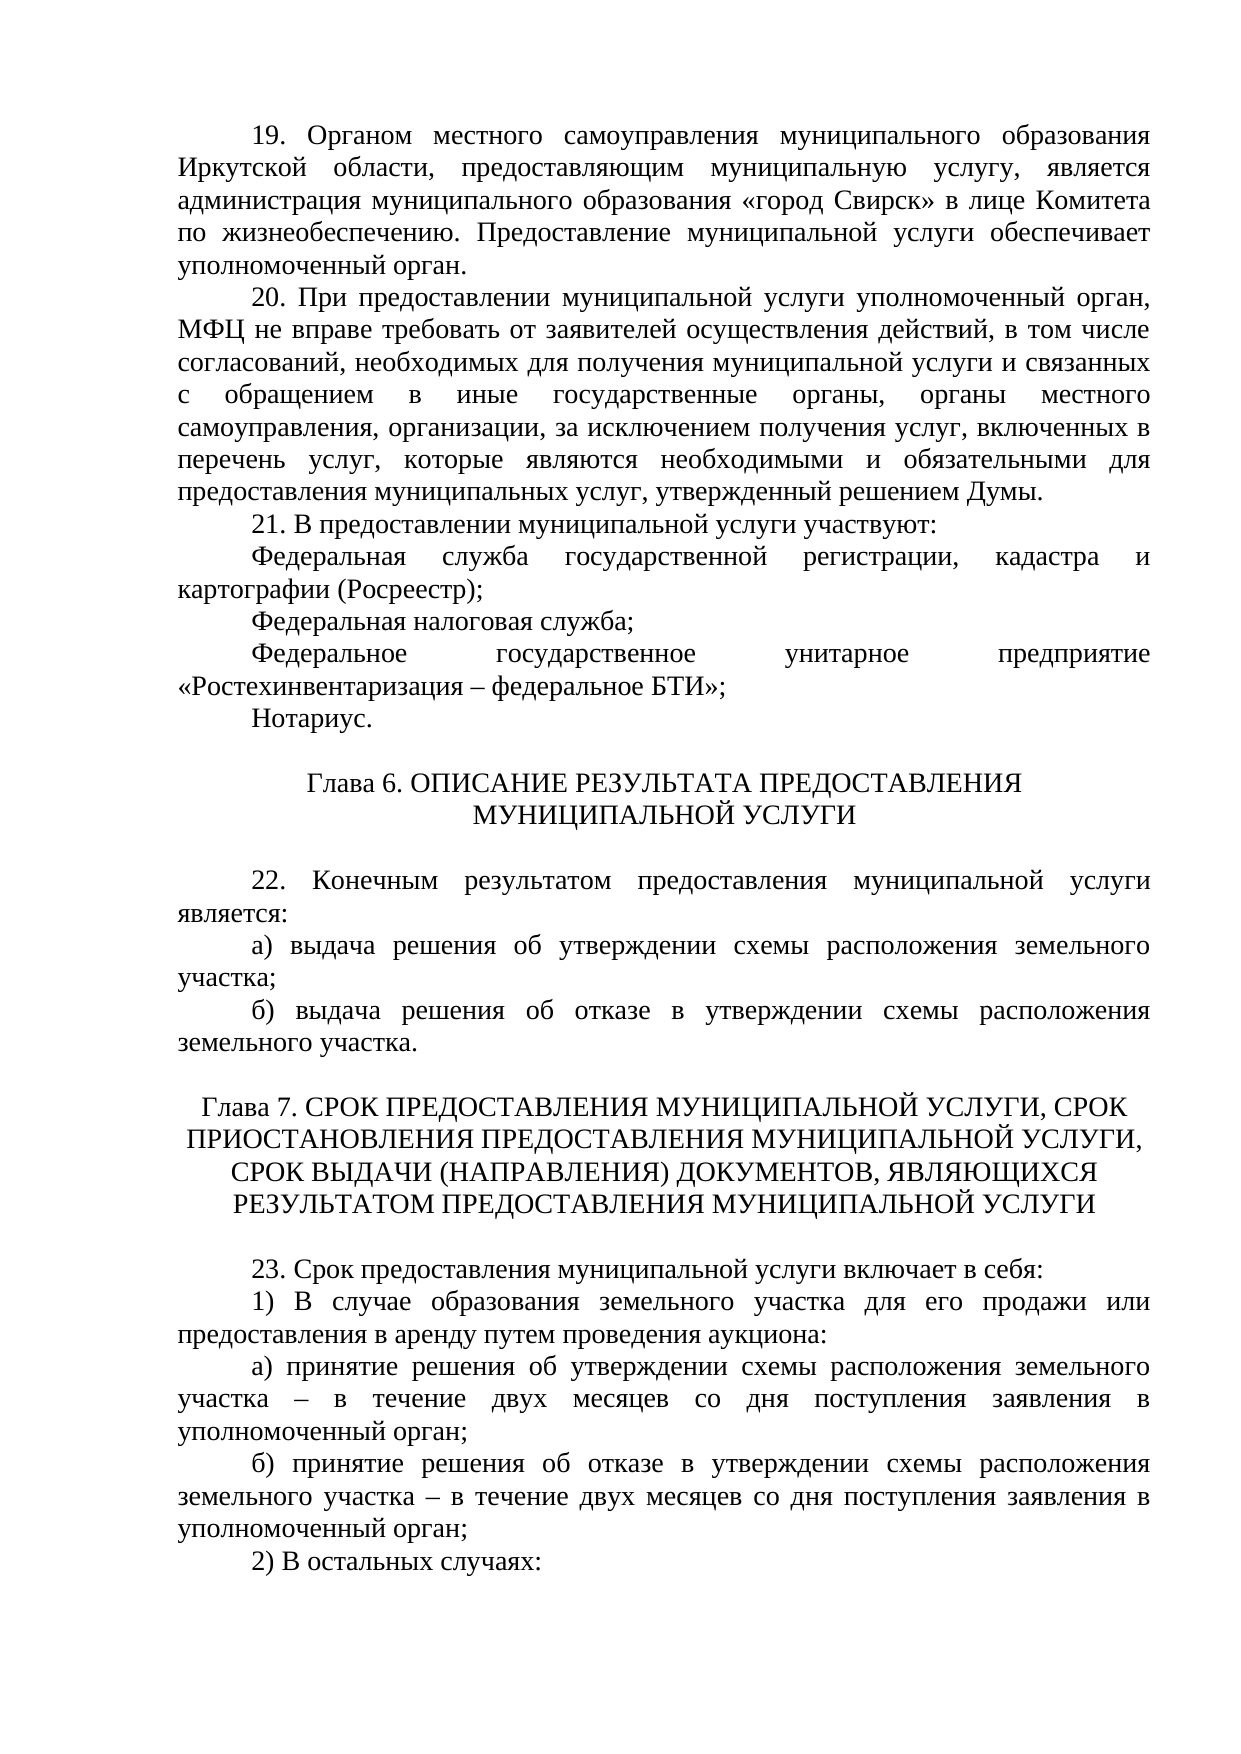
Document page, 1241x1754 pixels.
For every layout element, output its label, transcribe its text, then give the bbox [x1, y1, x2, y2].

text Глава 6. Описание результата предоставления МУНИЦИПАЛЬНОЙ услуги [177, 766, 1152, 831]
text Нотариус. [177, 701, 1152, 734]
text а) принятие решения об утверждении схемы расположения земельного участка – в течение двух месяцев со дня поступления заявления в уполномоченный орган; [177, 1349, 1152, 1446]
text 20. При предоставлении муниципальной услуги уполномоченный орган, МФЦ не вправе требовать от заявителей осуществления действий, в том числе согласований, необходимых для получения муниципальной услуги и связанных с обращением в иные государственные органы, органы местного самоуправления, организации, за исключением получения услуг, включенных в перечень услуг, которые являются необходимыми и обязательными для предоставления муниципальных услуг, утвержденный решением Думы. [177, 280, 1152, 507]
text Федеральная налоговая служба; [177, 604, 1152, 636]
text 19. Органом местного самоуправления муниципального образования Иркутской области, предоставляющим муниципальную услугу, является администрация муниципального образования «город Свирск» в лице Комитета по жизнеобеспечению. Предоставление муниципальной услуги обеспечивает уполномоченный орган. [177, 118, 1152, 280]
text 21. В предоставлении муниципальной услуги участвуют: [177, 507, 1152, 539]
text 23. Срок предоставления муниципальной услуги включает в себя: [177, 1252, 1152, 1284]
text 2) В остальных случаях: [177, 1543, 1152, 1576]
text 22. Конечным результатом предоставления муниципальной услуги является: [177, 863, 1152, 928]
text б) выдача решения об отказе в утверждении схемы расположения земельного участка. [177, 993, 1152, 1058]
text Глава 7. Срок предоставления МУНИЦИПАЛЬНОЙ услуги, срок приостановления предоставления МУНИЦИПАЛЬНОЙ услуги, срок выдачи (направления) документов, являющихся результатом предоставления МУНИЦИПАЛЬНОЙ услуги [177, 1090, 1152, 1219]
text Федеральное государственное унитарное предприятие «Ростехинвентаризация – федеральное БТИ»; [177, 636, 1152, 701]
text а) выдача решения об утверждении схемы расположения земельного участка; [177, 928, 1152, 993]
text б) принятие решения об отказе в утверждении схемы расположения земельного участка – в течение двух месяцев со дня поступления заявления в уполномоченный орган; [177, 1446, 1152, 1543]
text 1) В случае образования земельного участка для его продажи или предоставления в аренду путем проведения аукциона: [177, 1284, 1152, 1349]
text Федеральная служба государственной регистрации, кадастра и картографии (Росреестр); [177, 539, 1152, 604]
